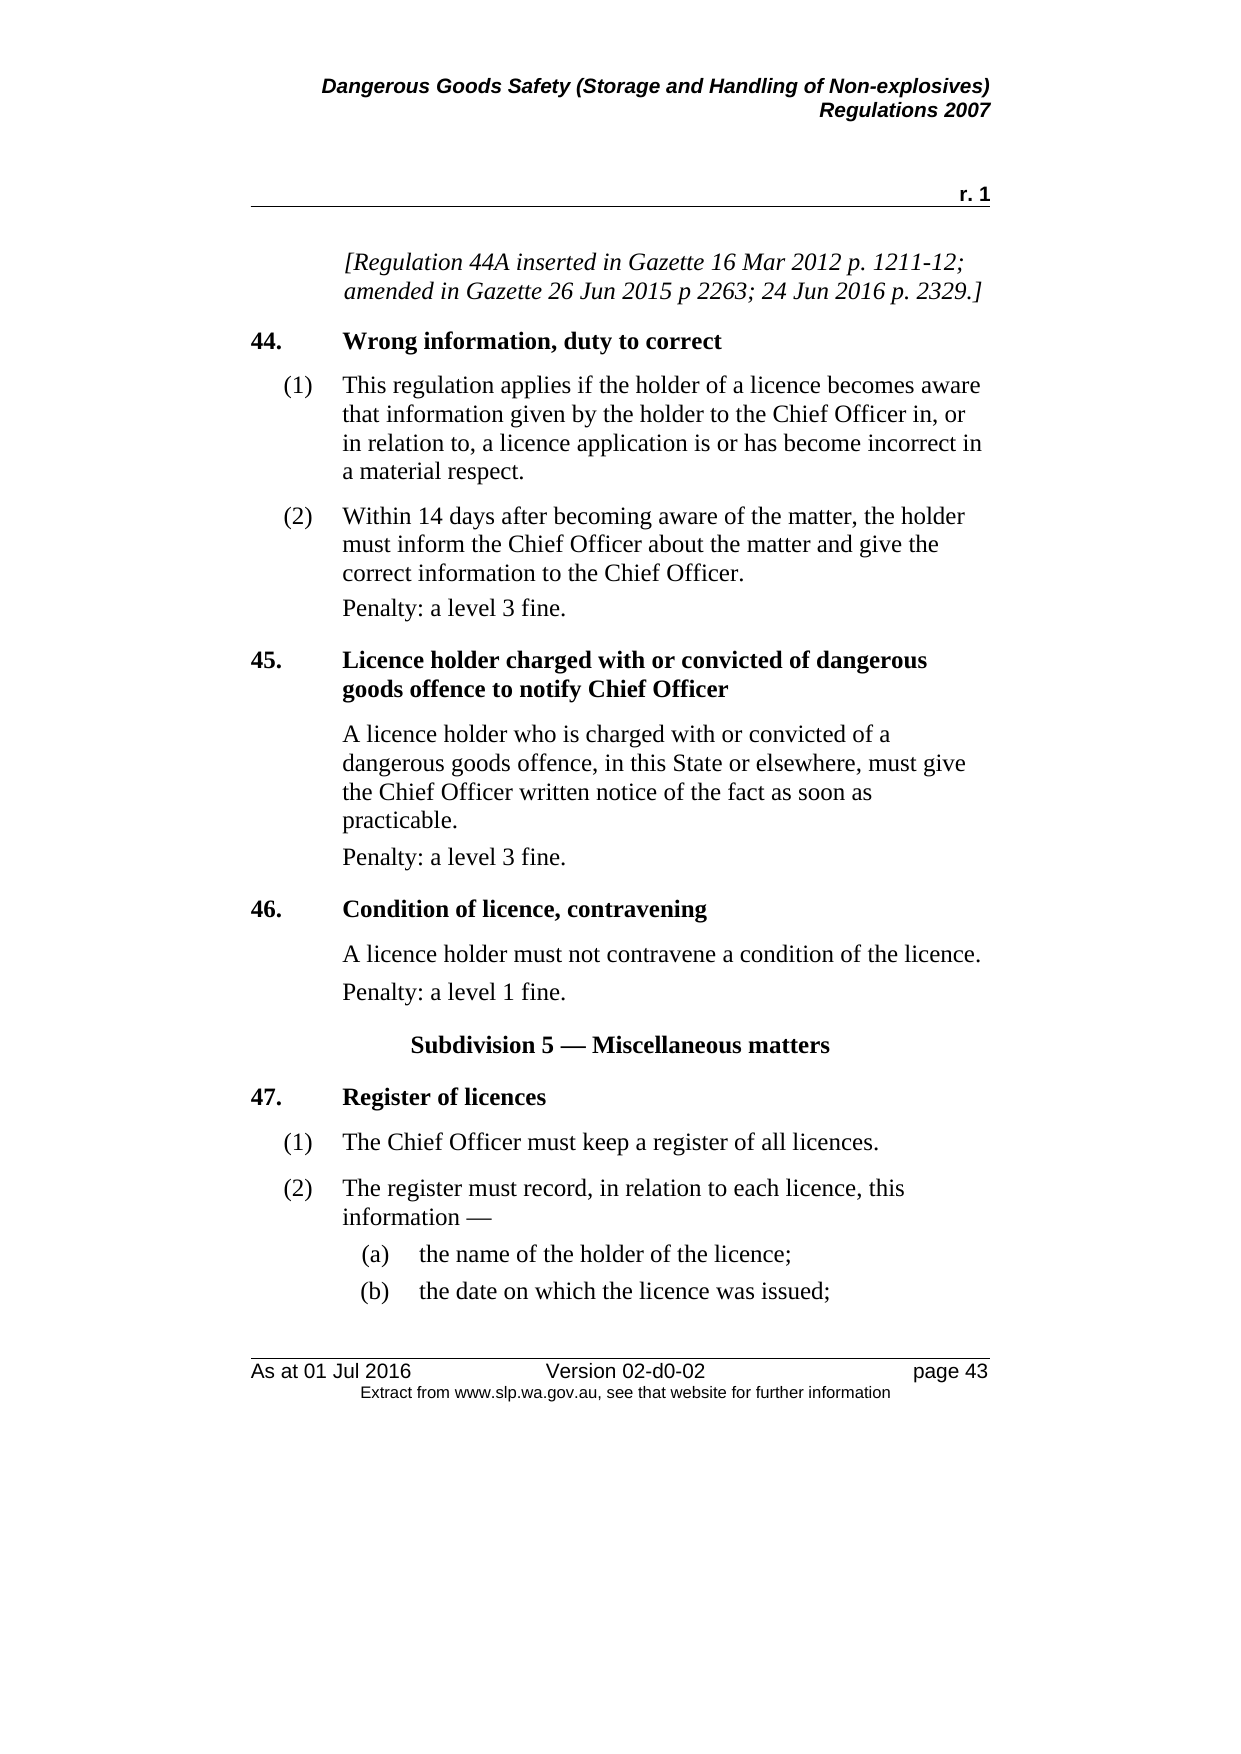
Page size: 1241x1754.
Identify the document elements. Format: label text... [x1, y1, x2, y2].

text A licence holder must not contravene a condition of the licence. [251, 939, 990, 968]
subtitle 45. Licence holder charged with or convicted of dangerous goods offence to notify Chief Officer [251, 645, 990, 702]
text (2) Within 14 days after becoming aware of the matter, the holder must inform the Chief Officer about the matter and give the correct information to the Chief Officer. [251, 501, 990, 587]
subtitle Subdivision 5 — Miscellaneous matters [251, 1030, 990, 1059]
text (b) the date on which the licence was issued; [251, 1276, 990, 1304]
subtitle 44. Wrong information, duty to correct [251, 326, 990, 354]
text (1) The Chief Officer must keep a register of all licences. [251, 1127, 990, 1156]
text Penalty: a level 1 fine. [251, 977, 990, 1005]
text Penalty: a level 3 fine. [251, 593, 990, 622]
text (2) The register must record, in relation to each licence, this information — [251, 1173, 990, 1230]
subtitle 46. Condition of licence, contravening [251, 894, 990, 923]
text (a) the name of the holder of the licence; [251, 1239, 990, 1267]
subtitle 47. Register of licences [251, 1082, 990, 1111]
text Penalty: a level 3 fine. [251, 842, 990, 871]
text (1) This regulation applies if the holder of a licence becomes aware that information given by the holder to the Chief Officer in, or in relation to, a licence application is or has become incorrect in a material respect. [251, 370, 990, 485]
text [Regulation 44A inserted in Gazette 16 Mar 2012 p. 1211-12; amended in Gazette 26 Jun 2015 p 2263; 24 Jun 2016 p. 2329.] [251, 247, 990, 305]
text A licence holder who is charged with or convicted of a dangerous goods offence, in this State or elsewhere, must give the Chief Officer written notice of the fact as soon as practicable. [251, 719, 990, 834]
